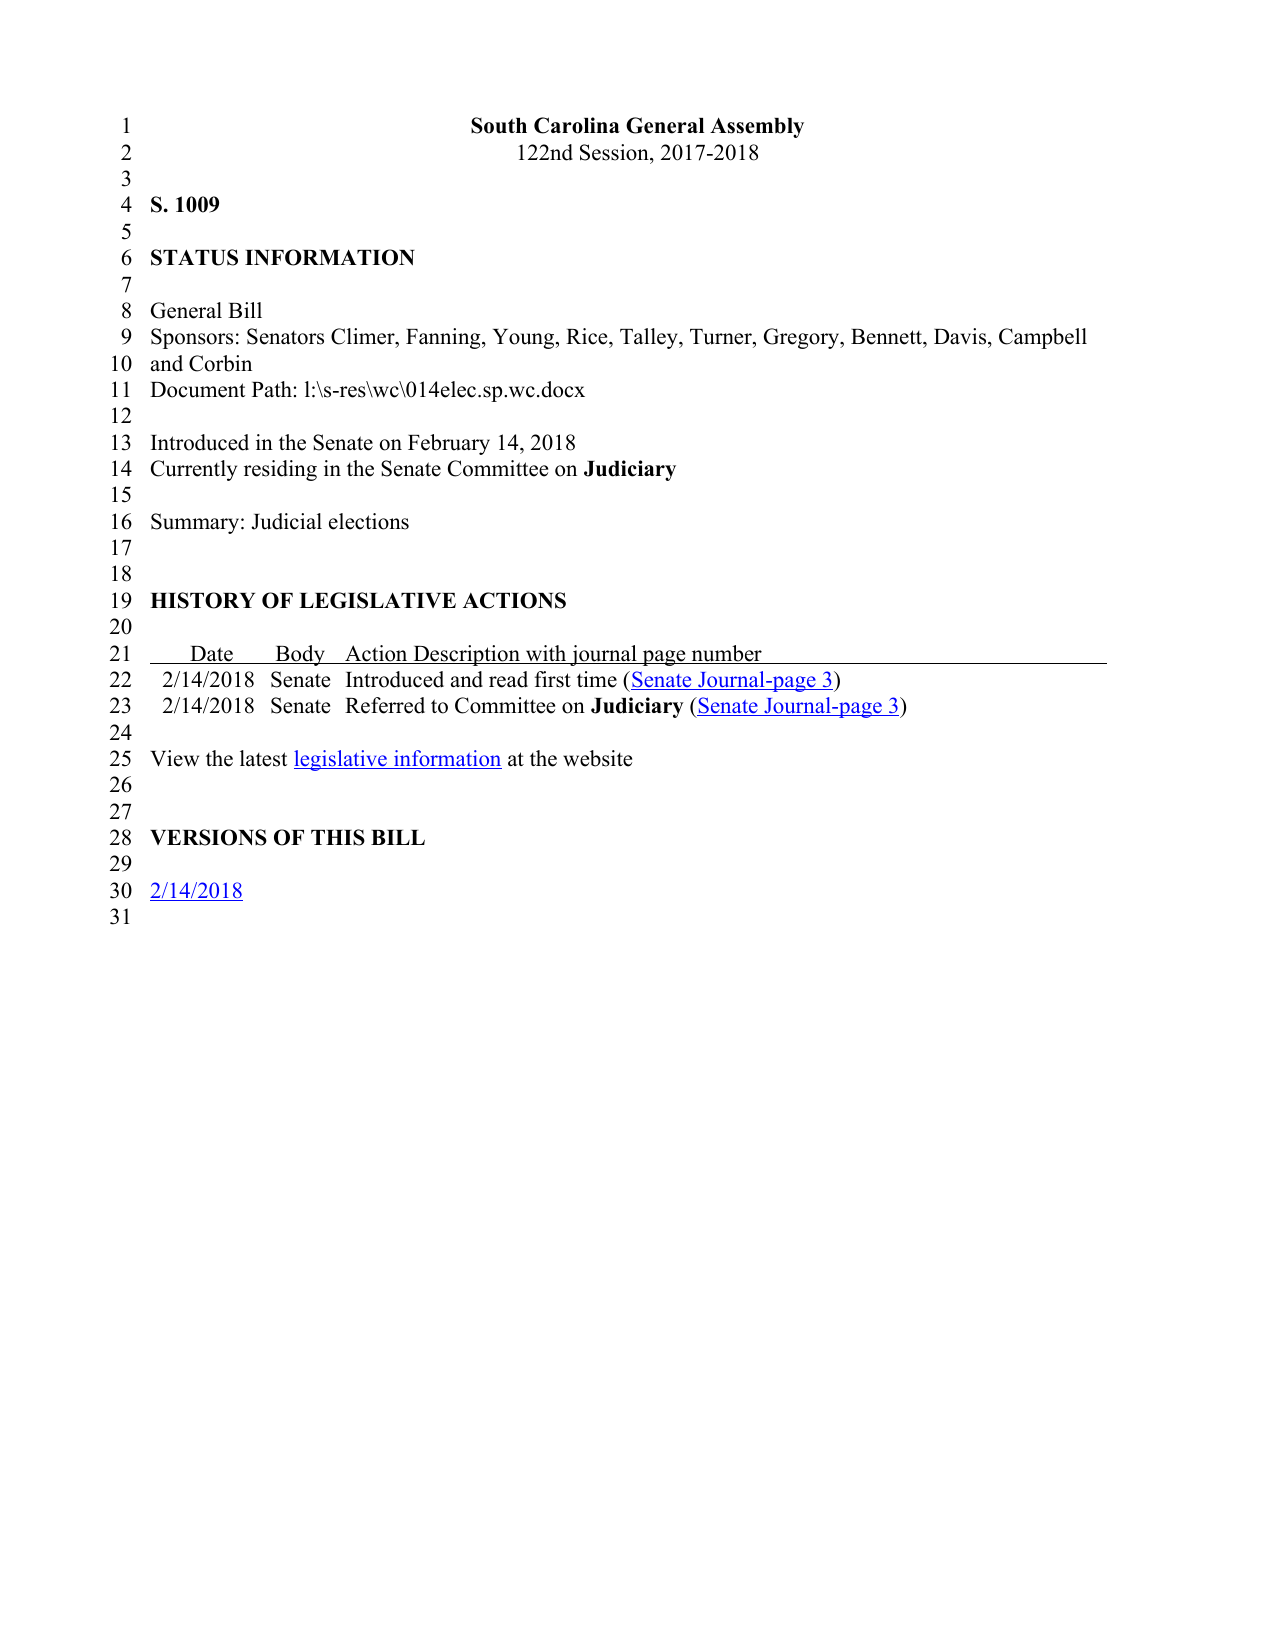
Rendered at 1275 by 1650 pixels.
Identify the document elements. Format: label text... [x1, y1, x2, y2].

text Date Body Action Description with journal page number [150, 639, 1125, 666]
text South Carolina General Assembly [150, 112, 1125, 139]
text 122nd Session, 2017-2018 [150, 139, 1125, 165]
text 2/14/2018 [150, 877, 1125, 903]
text Summary: Judicial elections [150, 508, 1125, 534]
text VERSIONS OF THIS BILL [150, 824, 1125, 850]
text Introduced in the Senate on February 14, 2018 [150, 429, 1125, 455]
text View the latest legislative information at the website [150, 745, 1125, 771]
text General Bill [150, 297, 1125, 323]
text 2/14/2018 Senate Introduced and read first time (Senate Journal-page 3) [150, 666, 1125, 692]
text S. 1009 [150, 192, 1125, 218]
text STATUS INFORMATION [150, 244, 1125, 271]
text Document Path: l:\s-res\wc\014elec.sp.wc.docx [150, 376, 1125, 402]
text Currently residing in the Senate Committee on Judiciary [150, 455, 1125, 481]
text HISTORY OF LEGISLATIVE ACTIONS [150, 587, 1125, 613]
text Sponsors: Senators Climer, Fanning, Young, Rice, Talley, Turner, Gregory, Bennett, Davis, Campbell and Corbin [150, 323, 1125, 376]
text 2/14/2018 Senate Referred to Committee on Judiciary (Senate Journal-page 3) [150, 692, 1125, 719]
